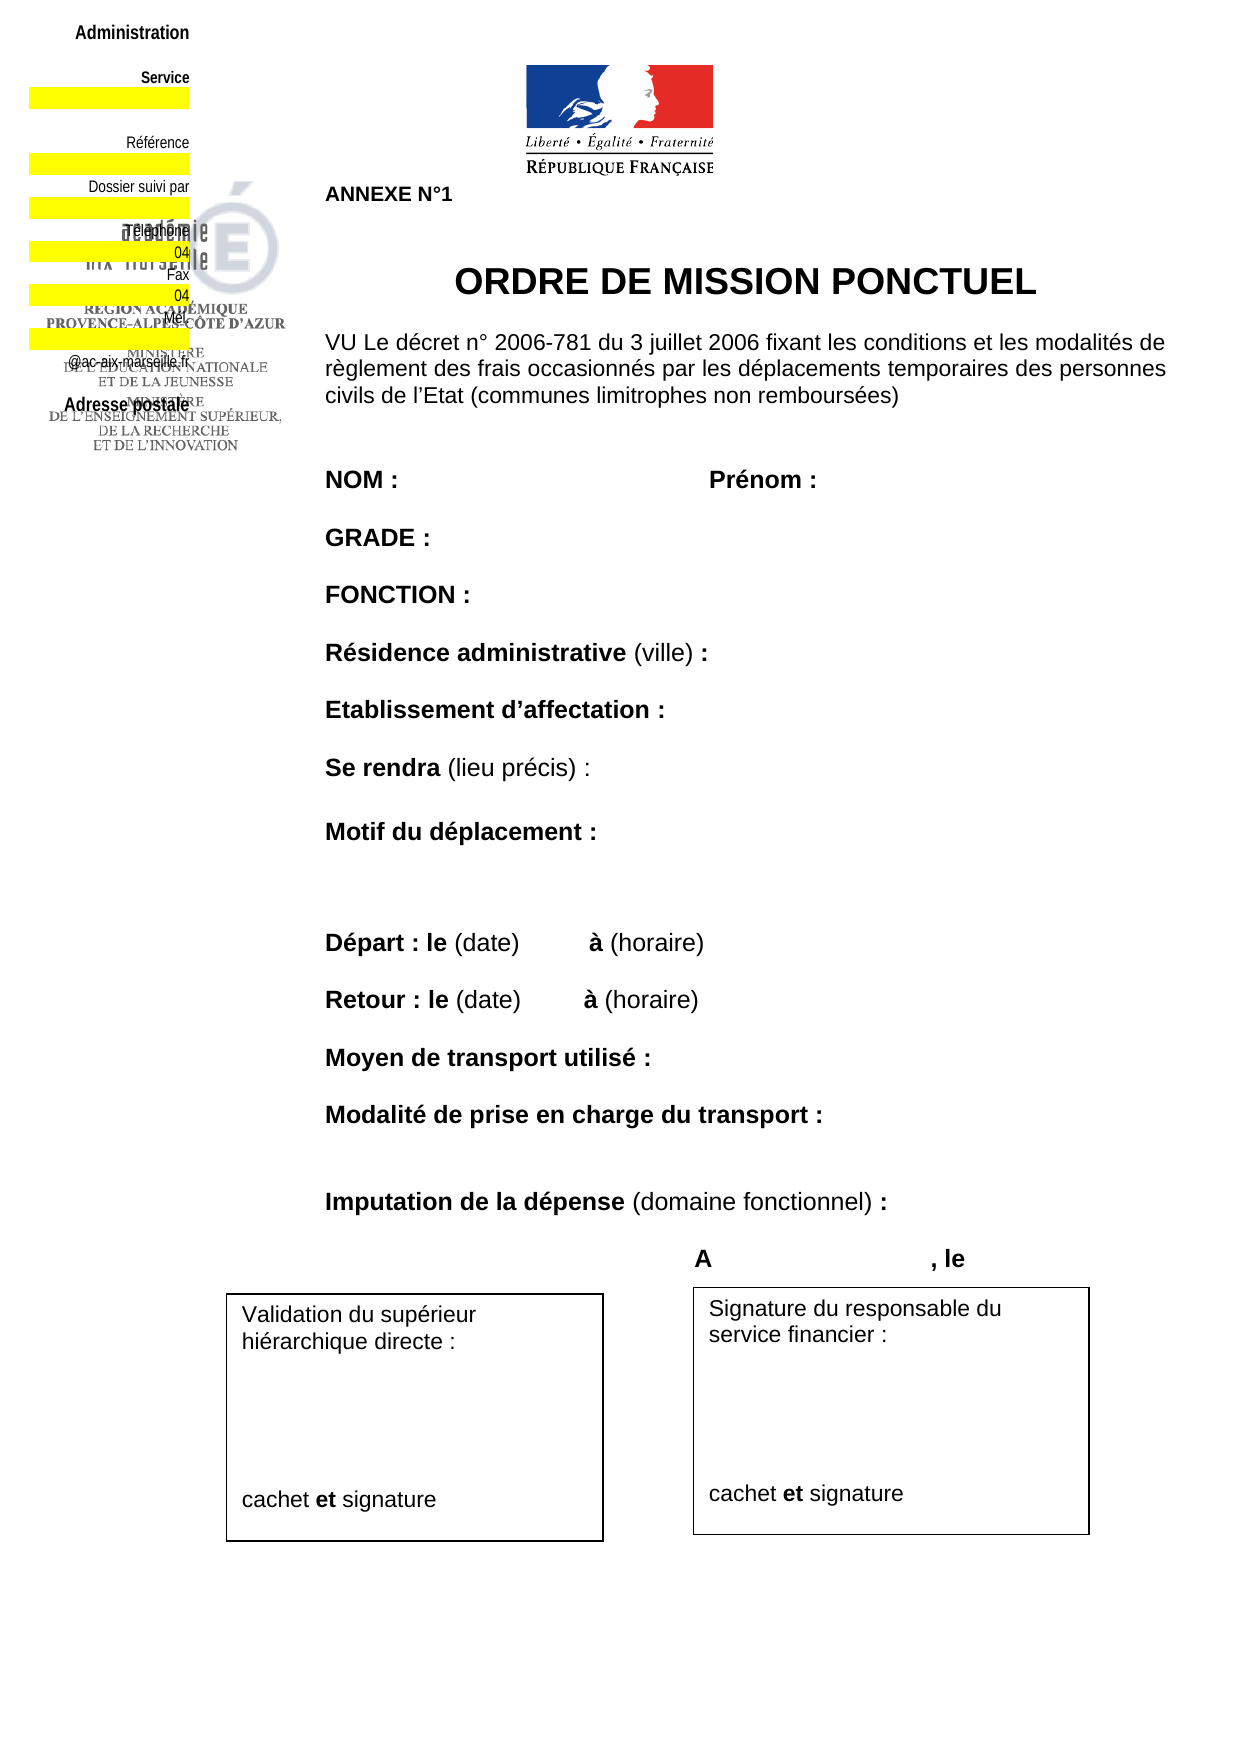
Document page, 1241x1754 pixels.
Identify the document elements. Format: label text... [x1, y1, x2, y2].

text Retour : le (date) à (horaire) [325, 985, 1167, 1014]
picture [525, 65, 714, 176]
text Moyen de transport utilisé : [325, 1043, 1167, 1072]
text ANNEXE N°1 [325, 182, 1167, 206]
text GRADE : [325, 523, 1167, 552]
text A , le [325, 1244, 1167, 1273]
text ORDRE DE MISSION PONCTUEL [325, 259, 1167, 302]
text Motif du déplacement : [325, 817, 1167, 845]
text VU Le décret n° 2006-781 du 3 juillet 2006 fixant les conditions et les modalités de règlement des frais occasionnés par les déplacements temporaires des personnes civils de l’Etat (communes limitrophes non remboursées) [325, 329, 1167, 408]
text Modalité de prise en charge du transport : [325, 1100, 1167, 1129]
text Résidence administrative (ville) : [325, 638, 1167, 667]
text Se rendra (lieu précis) : [325, 753, 1167, 782]
text Imputation de la dépense (domaine fonctionnel) : [325, 1187, 1167, 1215]
text NOM : Prénom : [325, 465, 1167, 494]
text Départ : le (date) à (horaire) [325, 928, 1167, 957]
text Etablissement d’affectation : [325, 695, 1167, 724]
picture [0, 148, 334, 473]
text FONCTION : [325, 580, 1167, 609]
